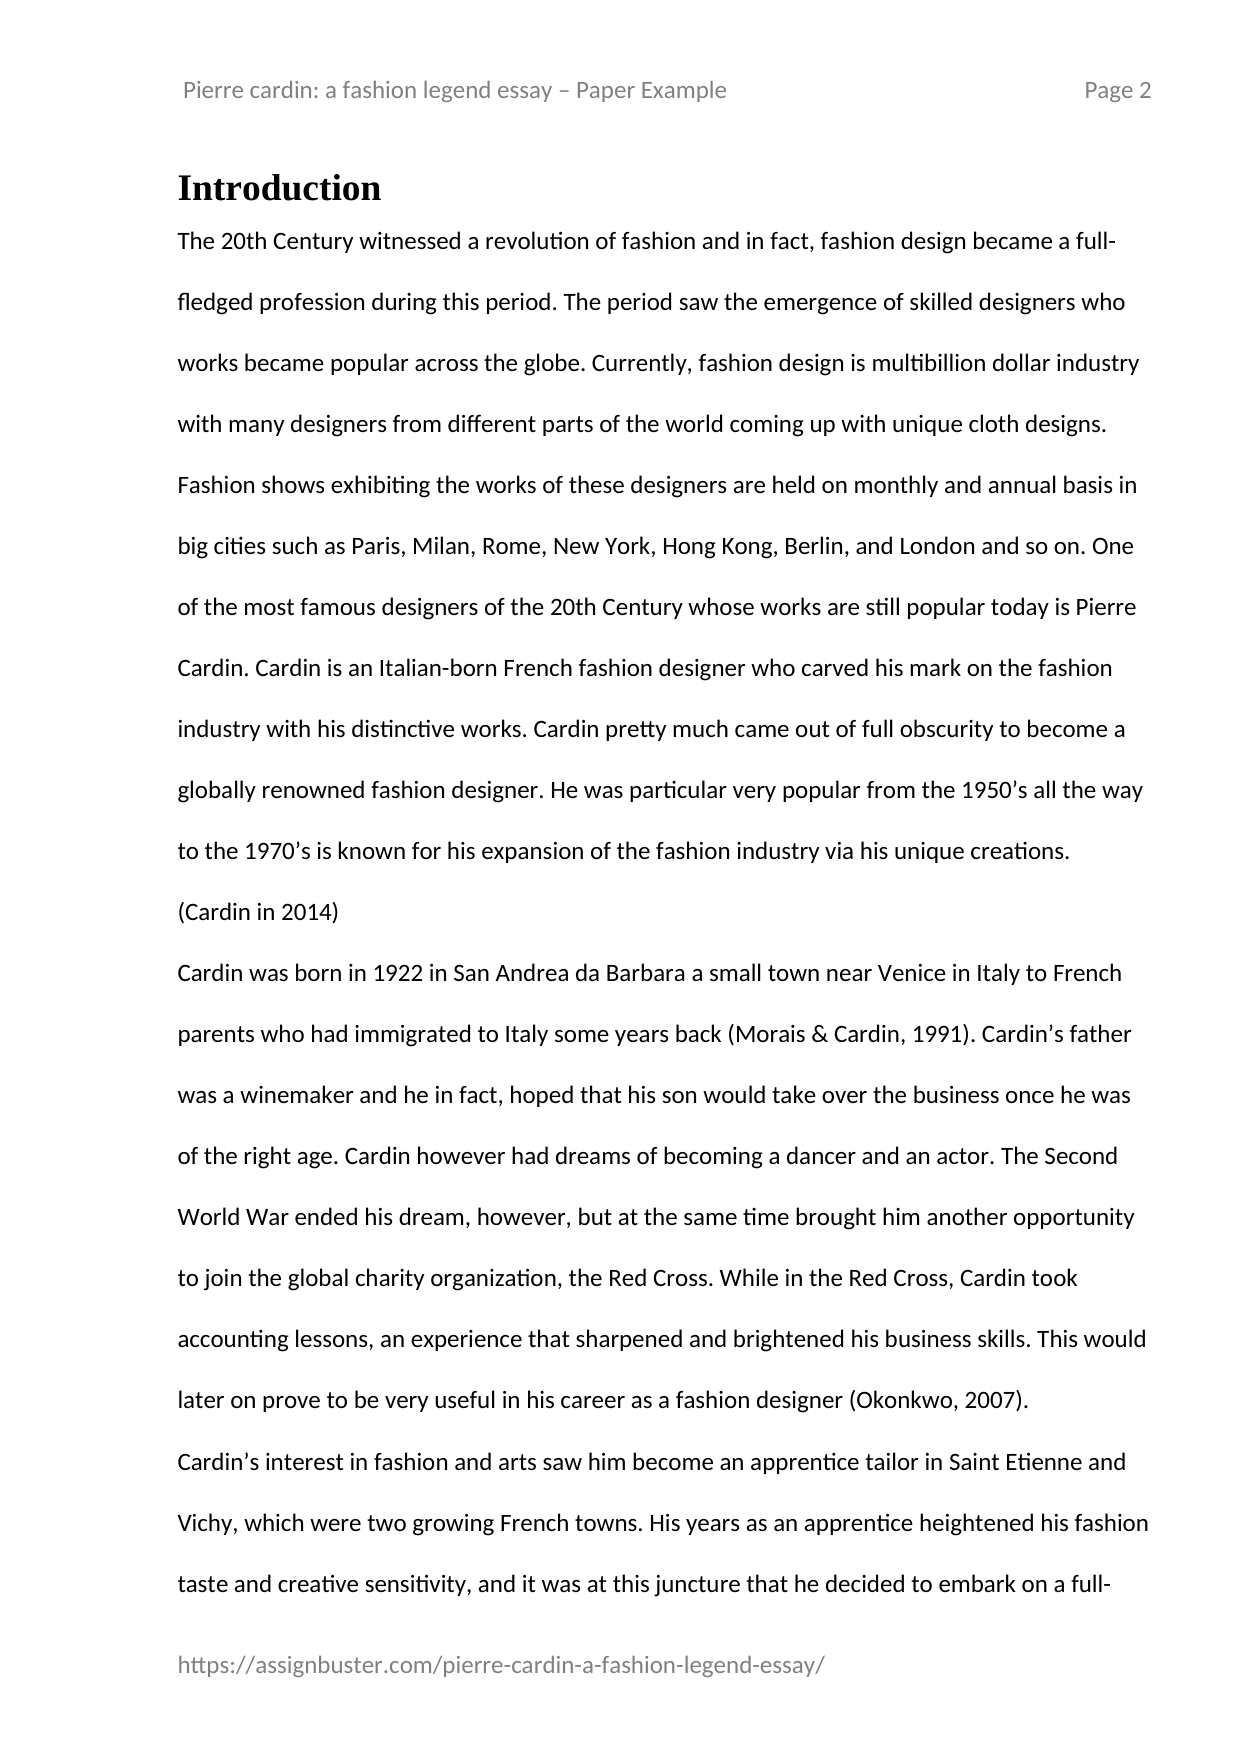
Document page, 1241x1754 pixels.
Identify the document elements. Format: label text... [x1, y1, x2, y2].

subtitle Introduction [177, 166, 1152, 209]
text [177, 225, 1152, 1598]
